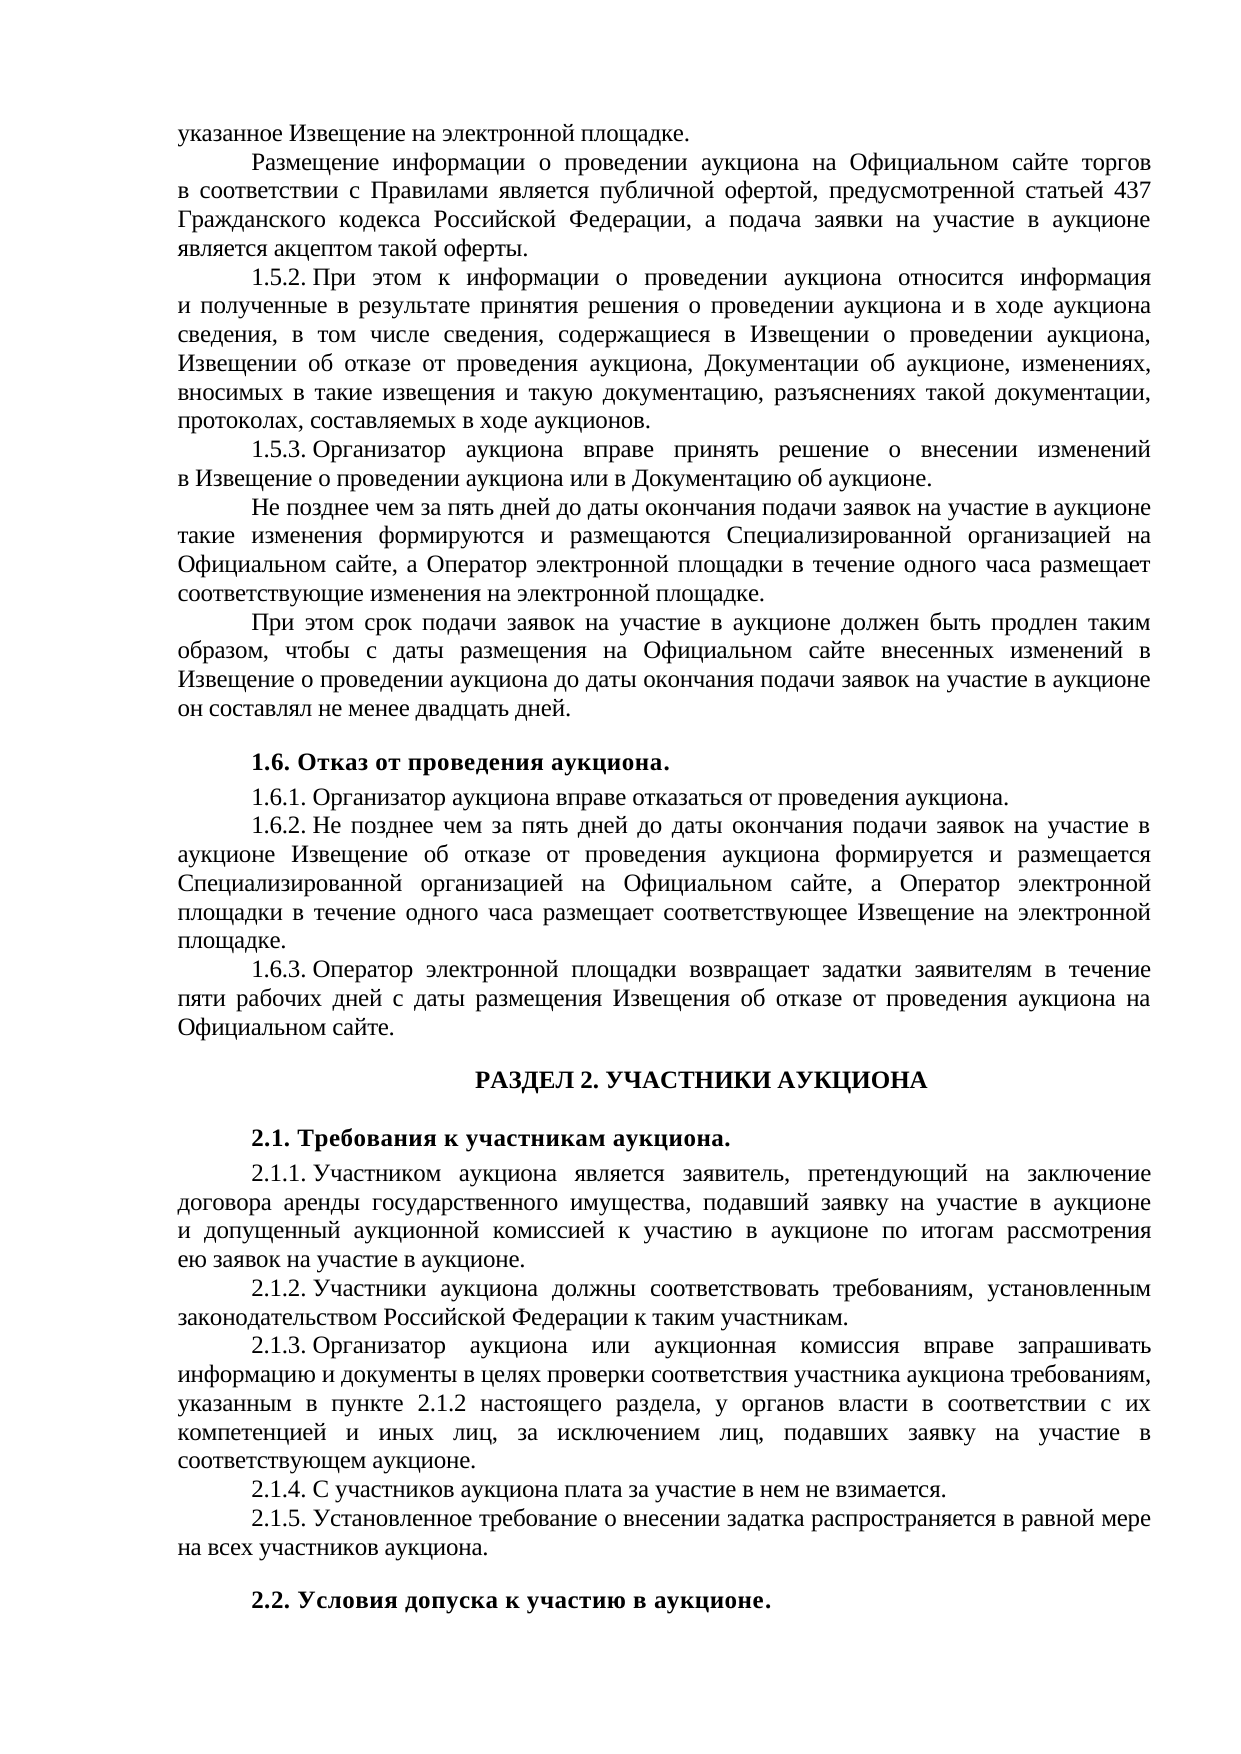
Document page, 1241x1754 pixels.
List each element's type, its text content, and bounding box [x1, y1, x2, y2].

text 1.6.3. Оператор электронной площадки возвращает задатки заявителям в течение пяти рабочих дней с даты размещения Извещения об отказе от проведения аукциона на Официальном сайте. [177, 954, 1151, 1041]
text При этом срок подачи заявок на участие в аукционе должен быть продлен таким образом, чтобы с даты размещения на Официальном сайте внесенных изменений в Извещение о проведении аукциона до даты окончания подачи заявок на участие в аукционе он составлял не менее двадцать дней. [177, 607, 1151, 722]
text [177, 118, 1151, 147]
subtitle 2.1. Требования к участникам аукциона. [177, 1123, 1152, 1152]
text 1.5.2. При этом к информации о проведении аукциона относится информация и полученные в результате принятия решения о проведении аукциона и в ходе аукциона сведения, в том числе сведения, содержащиеся в Извещении о проведении аукциона, Извещении об отказе от проведения аукциона, Документации об аукционе, изменениях, вносимых в такие извещения и такую документацию, разъяснениях такой документации, протоколах, составляемых в ходе аукционов. [177, 262, 1151, 434]
text 2.1.2. Участники аукциона должны соответствовать требованиям, установленным законодательством Российской Федерации к таким участникам. [177, 1273, 1152, 1331]
text 2.1.1. Участником аукциона является заявитель, претендующий на заключение договора аренды государственного имущества, подавший заявку на участие в аукционе и допущенный аукционной комиссией к участию в аукционе по итогам рассмотрения ею заявок на участие в аукционе. [177, 1158, 1152, 1273]
subtitle РАЗДЕЛ 2. УЧАСТНИКИ АУКЦИОНА [177, 1066, 1152, 1094]
text 2.1.4. С участников аукциона плата за участие в нем не взимается. [177, 1474, 1152, 1503]
subtitle 1.6. Отказ от проведения аукциона. [177, 747, 1152, 776]
subtitle 2.2. Условия допуска к участию в аукционе. [177, 1586, 1152, 1614]
text Не позднее чем за пять дней до даты окончания подачи заявок на участие в аукционе такие изменения формируются и размещаются Специализированной организацией на Официальном сайте, а Оператор электронной площадки в течение одного часа размещает соответствующие изменения на электронной площадке. [177, 492, 1151, 607]
text 1.5.3. Организатор аукциона вправе принять решение о внесении изменений в Извещение о проведении аукциона или в Документацию об аукционе. [177, 434, 1151, 492]
text Размещение информации о проведении аукциона на Официальном сайте торгов в соответствии с Правилами является публичной офертой, предусмотренной статьей 437 Гражданского кодекса Российской Федерации, а подача заявки на участие в аукционе является акцептом такой оферты. [177, 147, 1151, 262]
text 2.1.3. Организатор аукциона или аукционная комиссия вправе запрашивать информацию и документы в целях проверки соответствия участника аукциона требованиям, указанным в пункте 2.1.2 настоящего раздела, у органов власти в соответствии с их компетенцией и иных лиц, за исключением лиц, подавших заявку на участие в соответствующем аукционе. [177, 1331, 1152, 1474]
text 2.1.5. Установленное требование о внесении задатка распространяется в равной мере на всех участников аукциона. [177, 1503, 1152, 1561]
text 1.6.2. Не позднее чем за пять дней до даты окончания подачи заявок на участие в аукционе Извещение об отказе от проведения аукциона формируется и размещается Специализированной организацией на Официальном сайте, а Оператор электронной площадки в течение одного часа размещает соответствующее Извещение на электронной площадке. [177, 811, 1151, 954]
text 1.6.1. Организатор аукциона вправе отказаться от проведения аукциона. [177, 782, 1151, 811]
